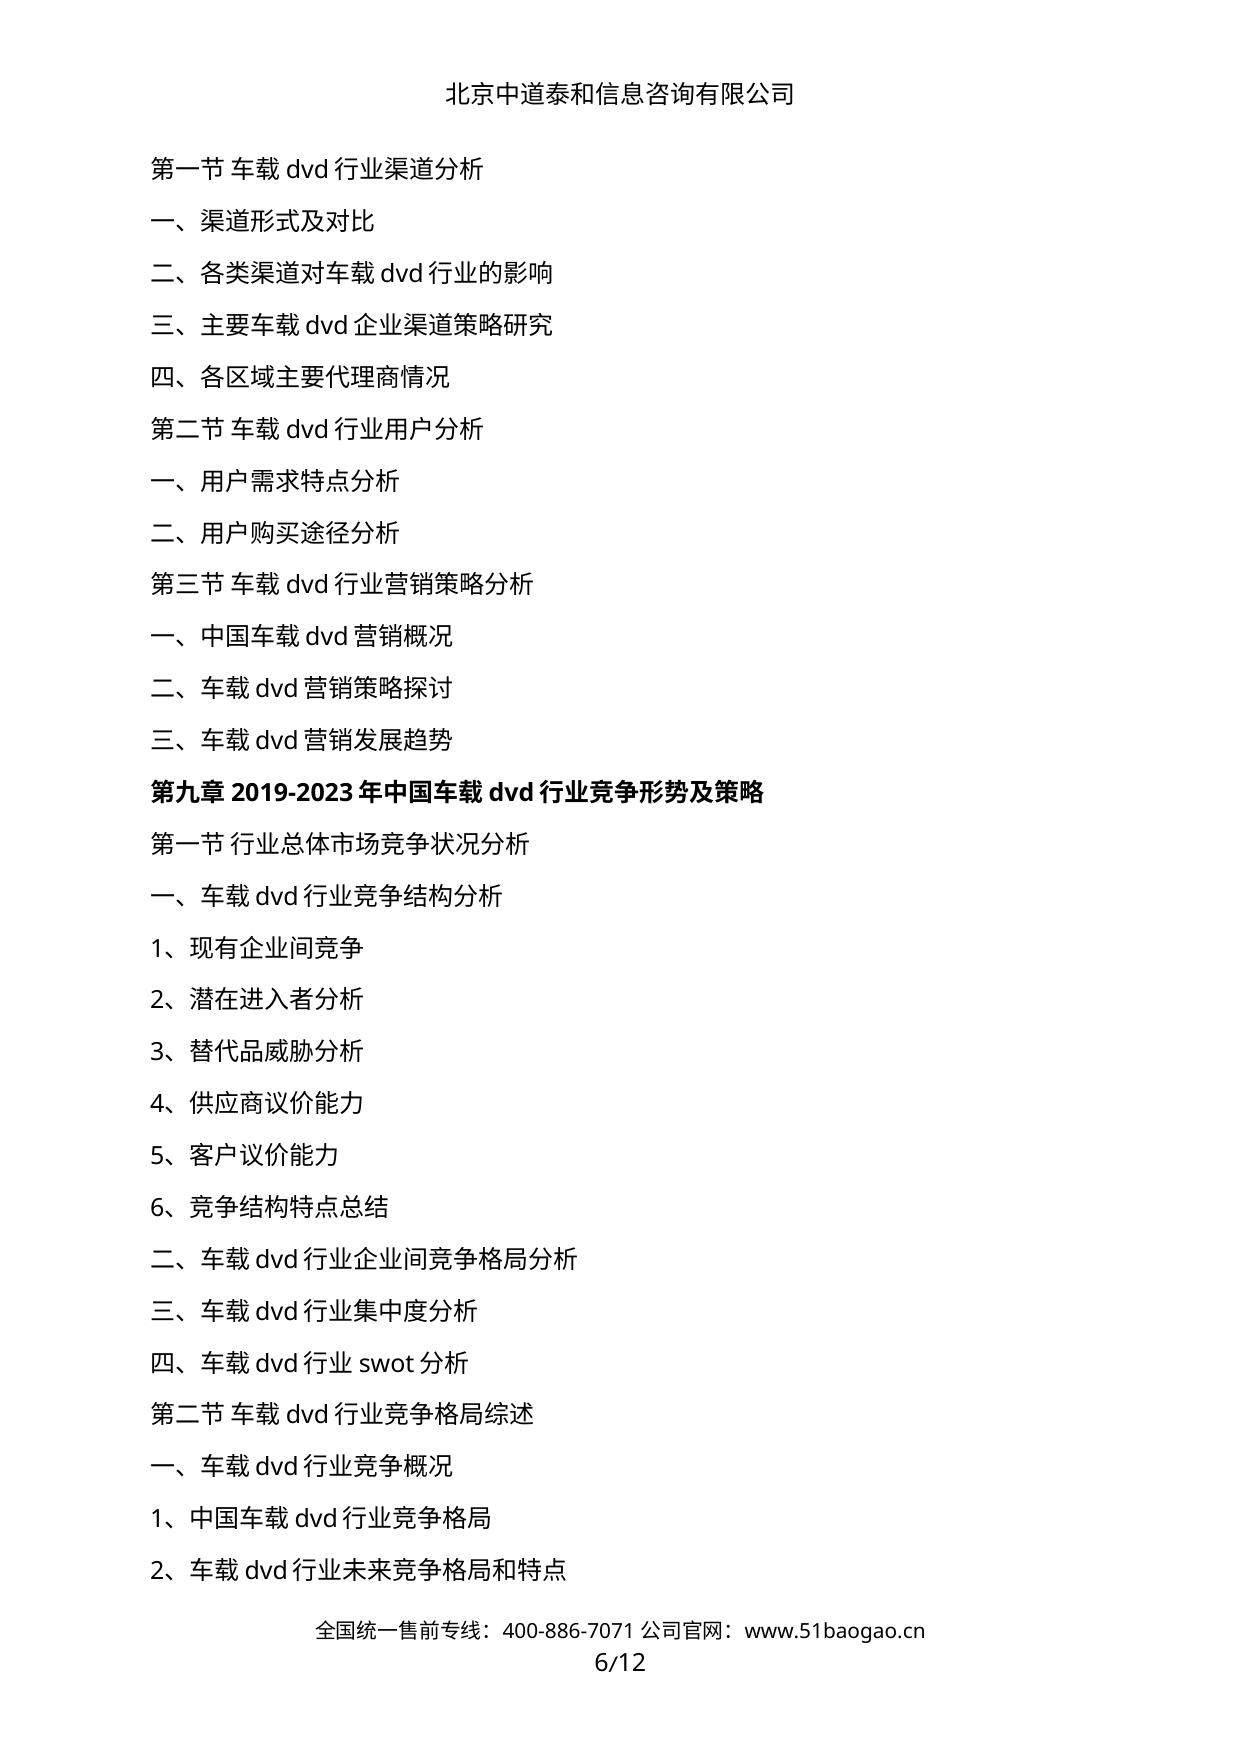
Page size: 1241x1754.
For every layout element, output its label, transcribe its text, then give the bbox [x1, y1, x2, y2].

text 1、现有企业间竞争 [150, 928, 1090, 964]
text 二、车载dvd营销策略探讨 [150, 669, 1090, 705]
text 2、潜在进入者分析 [150, 980, 1090, 1016]
text 6、竞争结构特点总结 [150, 1187, 1090, 1224]
text 四、车载dvd行业swot分析 [150, 1343, 1090, 1379]
text 一、中国车载dvd营销概况 [150, 617, 1090, 653]
text 第一节 车载dvd行业渠道分析 [150, 150, 1090, 186]
text 一、车载dvd行业竞争概况 [150, 1447, 1090, 1483]
text 四、各区域主要代理商情况 [150, 357, 1090, 394]
text 三、车载dvd行业集中度分析 [150, 1291, 1090, 1327]
text 一、车载dvd行业竞争结构分析 [150, 876, 1090, 912]
text 一、用户需求特点分析 [150, 461, 1090, 497]
text 4、供应商议价能力 [150, 1084, 1090, 1120]
text 二、用户购买途径分析 [150, 513, 1090, 549]
text 3、替代品威胁分析 [150, 1032, 1090, 1068]
text 三、车载dvd营销发展趋势 [150, 721, 1090, 757]
text 第二节 车载dvd行业用户分析 [150, 409, 1090, 446]
text 三、主要车载dvd企业渠道策略研究 [150, 306, 1090, 342]
text 1、中国车载dvd行业竞争格局 [150, 1499, 1090, 1535]
text 二、各类渠道对车载dvd行业的影响 [150, 254, 1090, 290]
text 第三节 车载dvd行业营销策略分析 [150, 565, 1090, 601]
text 第九章 2019-2023年中国车载dvd行业竞争形势及策略 [150, 772, 1090, 809]
text 5、客户议价能力 [150, 1136, 1090, 1172]
text 一、渠道形式及对比 [150, 202, 1090, 238]
text 第二节 车载dvd行业竞争格局综述 [150, 1395, 1090, 1431]
text 第一节 行业总体市场竞争状况分析 [150, 824, 1090, 861]
text 2、车载dvd行业未来竞争格局和特点 [150, 1551, 1090, 1587]
text 二、车载dvd行业企业间竞争格局分析 [150, 1239, 1090, 1276]
